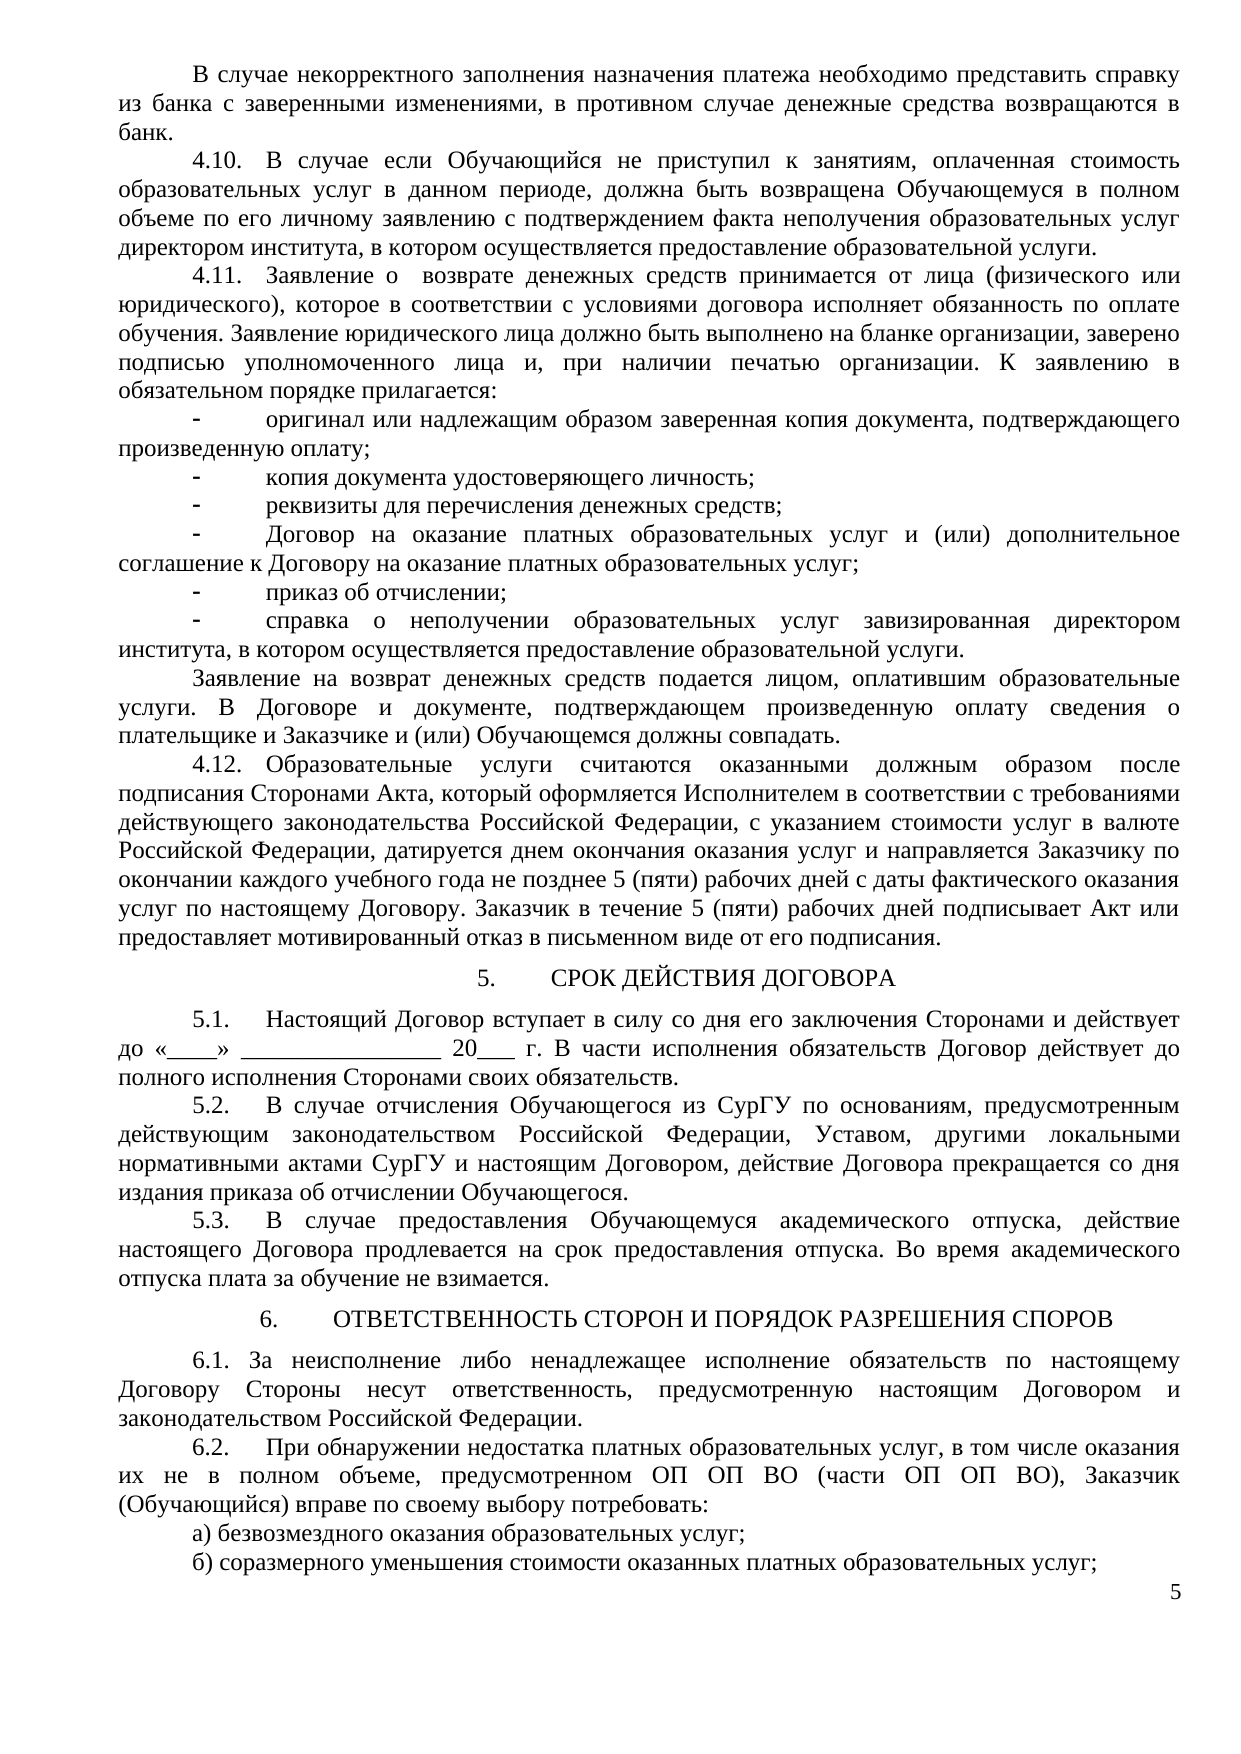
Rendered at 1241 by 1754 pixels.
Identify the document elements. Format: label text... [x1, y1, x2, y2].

text 5. СРОК ДЕЙСТВИЯ ДОГОВОРА [118, 963, 1181, 992]
text 5.3. В случае предоставления Обучающемуся академического отпуска, действие настоящего Договора продлевается на срок предоставления отпуска. Во время академического отпуска плата за обучение не взимается. [118, 1205, 1181, 1292]
text 4.10. В случае если Обучающийся не приступил к занятиям, оплаченная стоимость образовательных услуг в данном периоде, должна быть возвращена Обучающемуся в полном объеме по его личному заявлению с подтверждением факта неполучения образовательных услуг директором института, в котором осуществляется предоставление образовательной услуги. [118, 145, 1181, 260]
text 5.2. В случае отчисления Обучающегося из СурГУ по основаниям, предусмотренным действующим законодательством Российской Федерации, Уставом, другими локальными нормативными актами СурГУ и настоящим Договором, действие Договора прекращается со дня издания приказа об отчислении Обучающегося. [118, 1090, 1181, 1205]
text 6.1. За неисполнение либо ненадлежащее исполнение обязательств по настоящему Договору Стороны несут ответственность, предусмотренную настоящим Договором и законодательством Российской Федерации. [118, 1345, 1181, 1432]
list справка о неполучении образовательных услуг завизированная директором института, в котором осуществляется предоставление образовательной услуги. [118, 605, 1181, 663]
list Договор на оказание платных образовательных услуг и (или) дополнительное соглашение к Договору на оказание платных образовательных услуг; [118, 519, 1181, 577]
text 4.12. Образовательные услуги считаются оказанными должным образом после подписания Сторонами Акта, который оформляется Исполнителем в соответствии с требованиями действующего законодательства Российской Федерации, с указанием стоимости услуг в валюте Российской Федерации, датируется днем окончания оказания услуг и направляется Заказчику по окончании каждого учебного года не позднее 5 (пяти) рабочих дней с даты фактического оказания услуг по настоящему Договору. Заказчик в течение 5 (пяти) рабочих дней подписывает Акт или предоставляет мотивированный отказ в письменном виде от его подписания. [118, 749, 1181, 950]
text Заявление на возврат денежных средств подается лицом, оплатившим образовательные услуги. В Договоре и документе, подтверждающем произведенную оплату сведения о плательщике и Заказчике и (или) Обучающемся должны совпадать. [118, 663, 1181, 749]
list копия документа удостоверяющего личность; [118, 462, 1181, 490]
text 4.11. Заявление о возврате денежных средств принимается от лица (физического или юридического), которое в соответствии с условиями договора исполняет обязанность по оплате обучения. Заявление юридического лица должно быть выполнено на бланке организации, заверено подписью уполномоченного лица и, при наличии печатью организации. К заявлению в обязательном порядке прилагается: [118, 260, 1181, 404]
text В случае некорректного заполнения назначения платежа необходимо представить справку из банка с заверенными изменениями, в противном случае денежные средства возвращаются в банк. [118, 59, 1181, 145]
text б) соразмерного уменьшения стоимости оказанных платных образовательных услуг; [118, 1547, 1181, 1575]
text 6. ОТВЕТСТВЕННОСТЬ СТОРОН И ПОРЯДОК РАЗРЕШЕНИЯ СПОРОВ [118, 1304, 1181, 1333]
text 6.2. При обнаружении недостатка платных образовательных услуг, в том числе оказания их не в полном объеме, предусмотренном ОП ОП ВО (части ОП ОП ВО), Заказчик (Обучающийся) вправе по своему выбору потребовать: [118, 1432, 1181, 1518]
text а) безвозмездного оказания образовательных услуг; [118, 1518, 1181, 1547]
list реквизиты для перечисления денежных средств; [118, 490, 1181, 519]
list приказ об отчислении; [118, 577, 1181, 605]
list оригинал или надлежащим образом заверенная копия документа, подтверждающего произведенную оплату; [118, 404, 1181, 462]
text 5.1. Настоящий Договор вступает в силу со дня его заключения Сторонами и действует до «____» ________________ 20___ г. В части исполнения обязательств Договор действует до полного исполнения Сторонами своих обязательств. [118, 1004, 1181, 1090]
